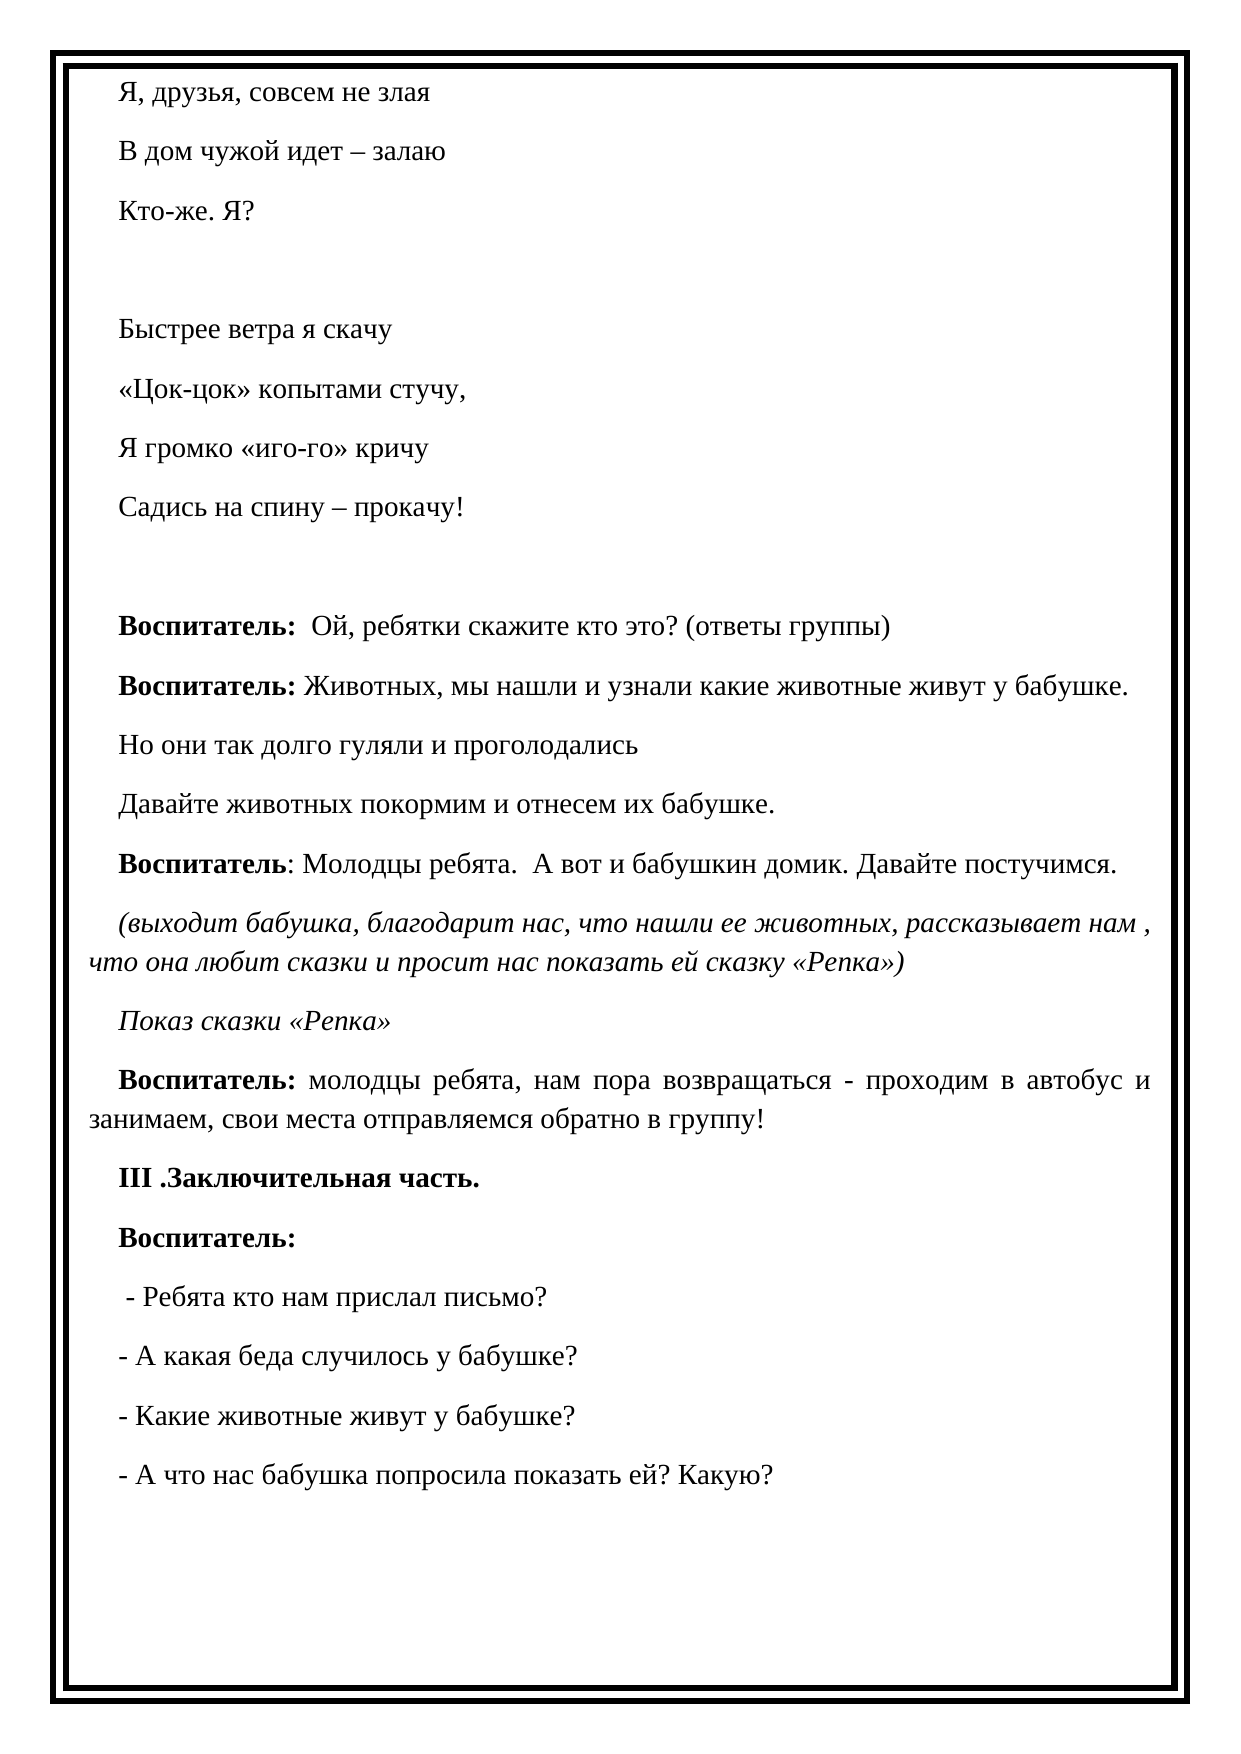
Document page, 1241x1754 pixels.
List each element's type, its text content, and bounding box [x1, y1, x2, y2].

text Воспитатель: [88, 1220, 1152, 1253]
text Садись на спину – прокачу! [88, 489, 1152, 523]
text Воспитатель: Молодцы ребята. А вот и бабушкин домик. Давайте постучимся. [88, 846, 1152, 879]
text Давайте животных покормим и отнесем их бабушке. [88, 786, 1152, 820]
text Быстрее ветра я скачу [88, 311, 1152, 345]
text Воспитатель: молодцы ребята, нам пора возвращаться - проходим в автобус и занимаем, свои места отправляемся обратно в группу! [88, 1062, 1152, 1134]
text (выходит бабушка, благодарит нас, что нашли ее животных, рассказывает нам , что она любит сказки и просит нас показать ей сказку «Репка») [88, 905, 1152, 977]
text В дом чужой идет – залаю [88, 133, 1152, 167]
text Воспитатель: Животных, мы нашли и узнали какие животные живут у бабушке. [88, 668, 1152, 701]
text Кто-же. Я? [88, 193, 1152, 226]
text Воспитатель: Ой, ребятки скажите кто это? (ответы группы) [88, 608, 1152, 642]
text Я, друзья, совсем не злая [88, 74, 1152, 107]
text Показ сказки «Репка» [88, 1003, 1152, 1037]
text - Какие животные живут у бабушке? [88, 1398, 1152, 1431]
text Но они так долго гуляли и проголодались [88, 727, 1152, 761]
text - А какая беда случилось у бабушке? [88, 1338, 1152, 1372]
text «Цок-цок» копытами стучу, [88, 371, 1152, 404]
text - А что нас бабушка попросила показать ей? Какую? [88, 1457, 1152, 1491]
text III .Заключительная часть. [88, 1160, 1152, 1194]
text - Ребята кто нам прислал письмо? [88, 1279, 1152, 1313]
text Я громко «иго-го» кричу [88, 430, 1152, 464]
